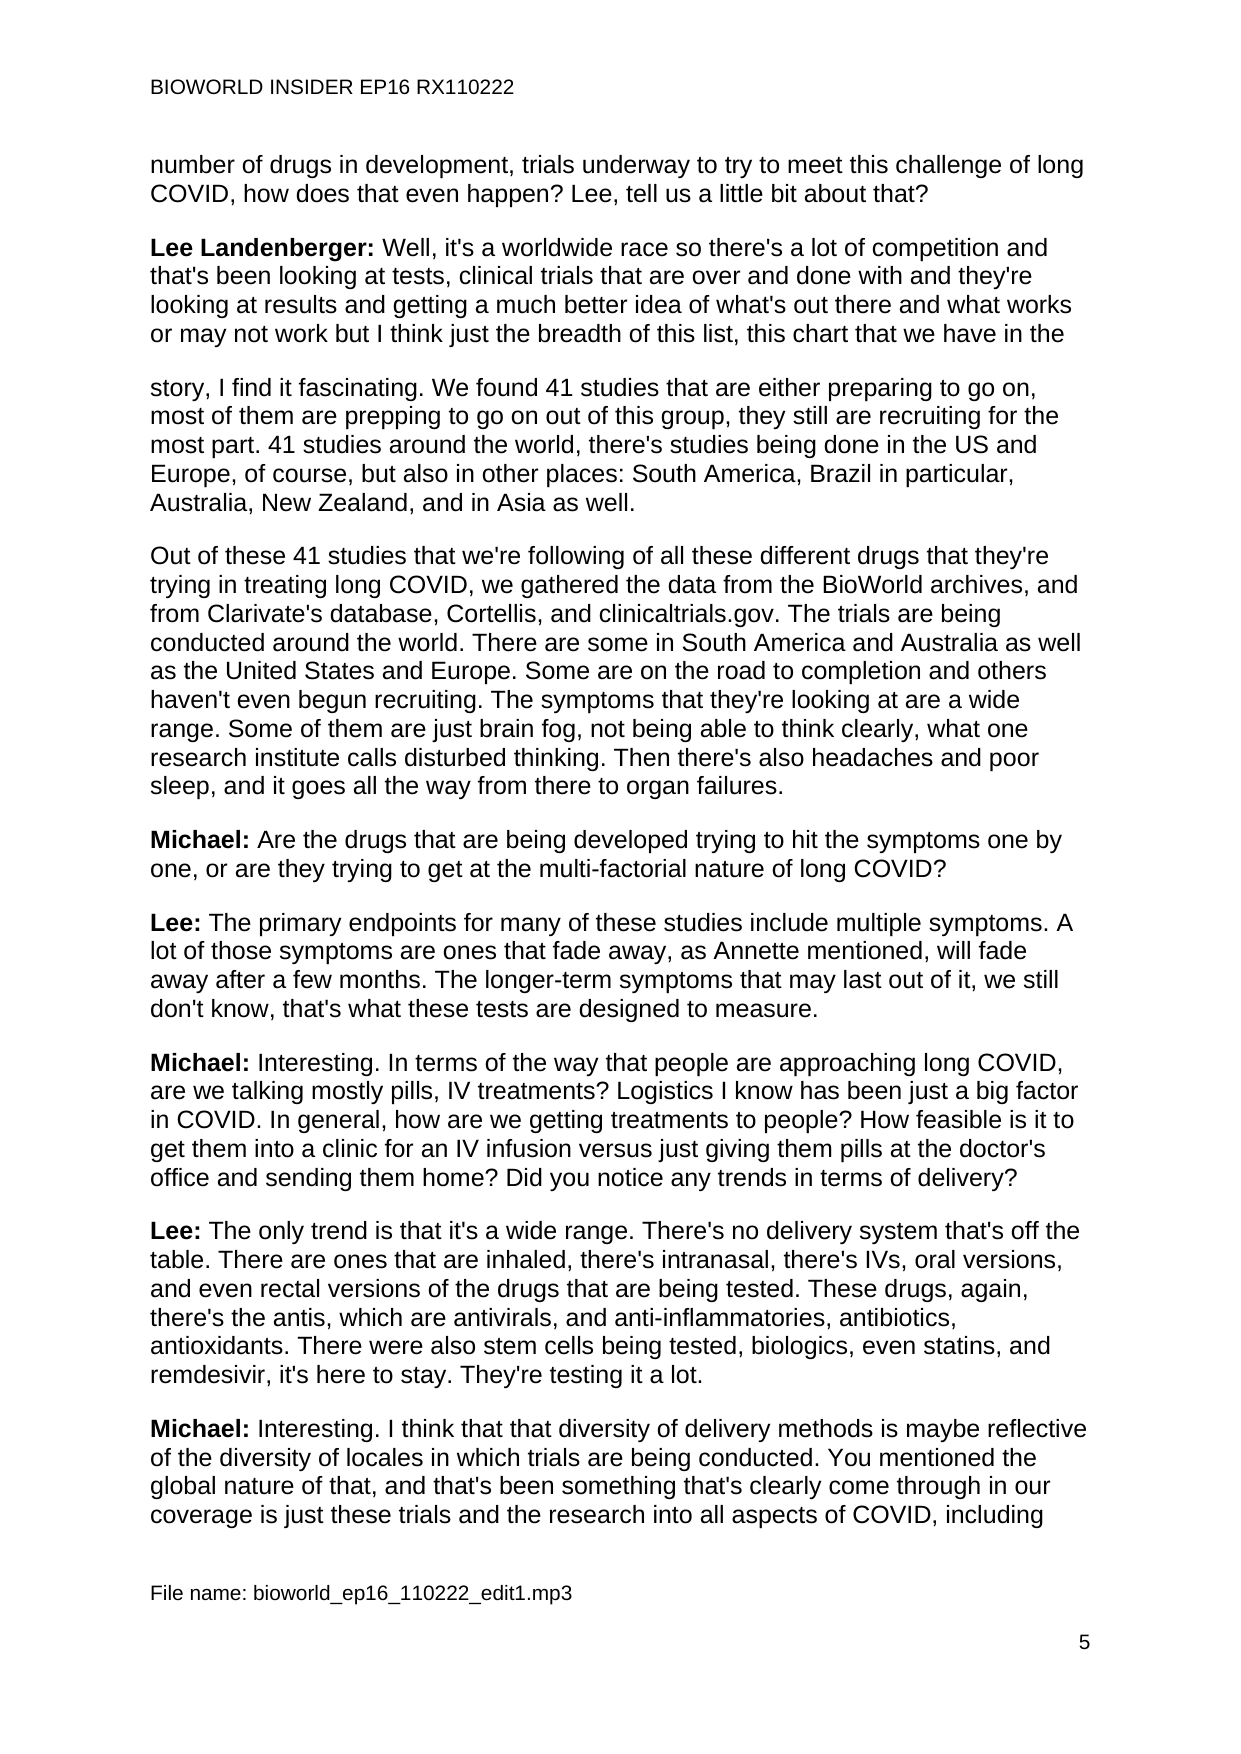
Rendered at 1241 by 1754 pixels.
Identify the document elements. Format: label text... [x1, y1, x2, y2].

text Lee: The only trend is that it's a wide range. There's no delivery system that's off the table. There are ones that are inhaled, there's intranasal, there's IVs, oral versions, and even rectal versions of the drugs that are being tested. These drugs, again, there's the antis, which are antivirals, and anti-inflammatories, antibiotics, antioxidants. There were also stem cells being tested, biologics, even statins, and remdesivir, it's here to stay. They're testing it a lot. [150, 1216, 1090, 1389]
text Michael: Are the drugs that are being developed trying to hit the symptoms one by one, or are they trying to get at the multi-factorial nature of long COVID? [150, 825, 1090, 882]
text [150, 1414, 1090, 1529]
text Out of these 41 studies that we're following of all these different drugs that they're trying in treating long COVID, we gathered the data from the BioWorld archives, and from Clarivate's database, Cortellis, and clinicaltrials.gov. The trials are being conducted around the world. There are some in South America and Australia as well as the United States and Europe. Some are on the road to completion and others haven't even begun recruiting. The symptoms that they're looking at are a wide range. Some of them are just brain fog, not being able to think clearly, what one research institute calls disturbed thinking. Then there's also headaches and poor sleep, and it goes all the way from there to organ failures. [150, 541, 1090, 800]
text story, I find it fascinating. We found 41 studies that are either preparing to go on, most of them are prepping to go on out of this group, they still are recruiting for the most part. 41 studies around the world, there's studies being done in the US and Europe, of course, but also in other places: South America, Brazil in particular, Australia, New Zealand, and in Asia as well. [150, 372, 1090, 516]
text Lee: The primary endpoints for many of these studies include multiple symptoms. A lot of those symptoms are ones that fade away, as Annette mentioned, will fade away after a few months. The longer-term symptoms that may last out of it, we still don't know, that's what these tests are designed to measure. [150, 907, 1090, 1022]
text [150, 150, 1090, 207]
text Michael: Interesting. In terms of the way that people are approaching long COVID, are we talking mostly pills, IV treatments? Logistics I know has been just a big factor in COVID. In general, how are we getting treatments to people? How feasible is it to get them into a clinic for an IV infusion versus just giving them pills at the doctor's office and sending them home? Did you notice any trends in terms of delivery? [150, 1047, 1090, 1191]
text Lee Landenberger: Well, it's a worldwide race so there's a lot of competition and that's been looking at tests, clinical trials that are over and done with and they're looking at results and getting a much better idea of what's out there and what works or may not work but I think just the breadth of this list, this chart that we have in the [150, 232, 1090, 347]
